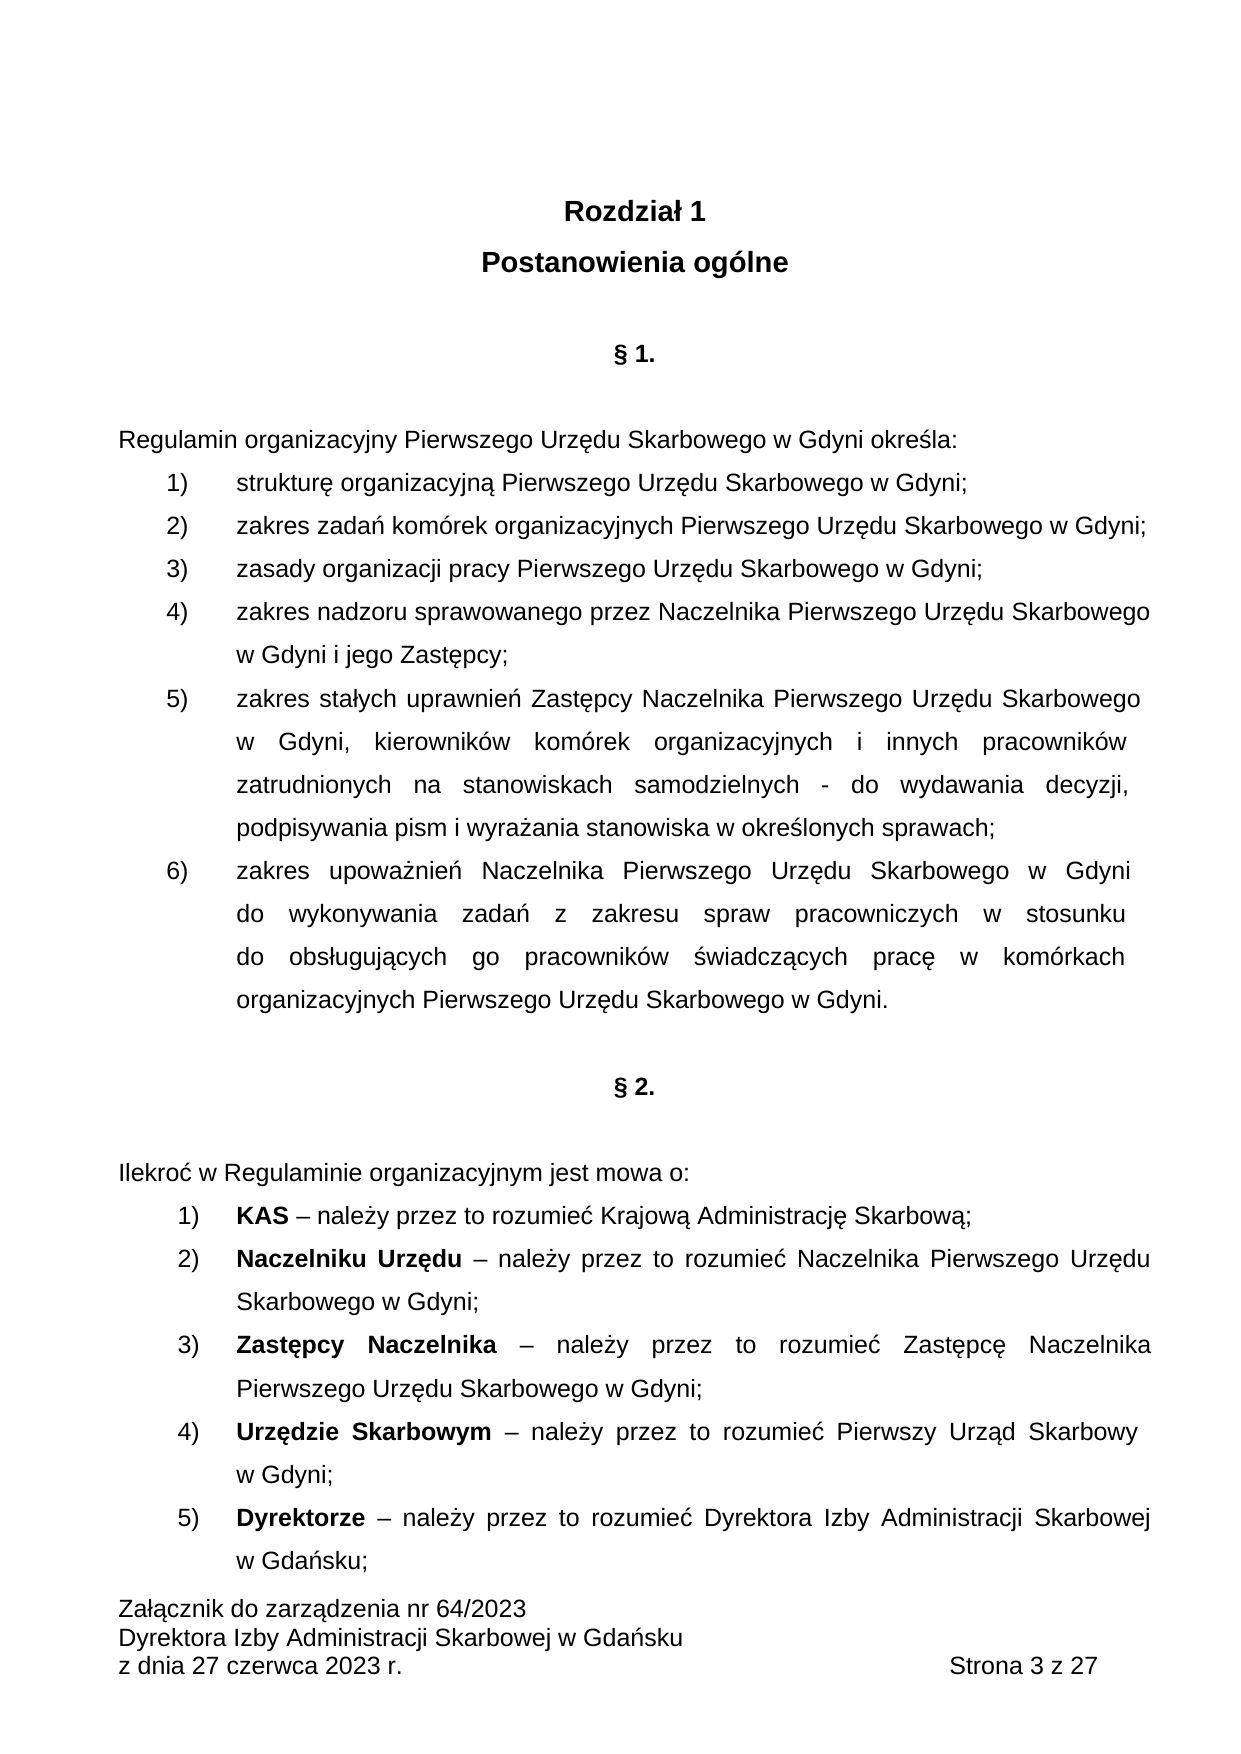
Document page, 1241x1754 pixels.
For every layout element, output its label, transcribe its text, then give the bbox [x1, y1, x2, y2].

text Regulamin organizacyjny Pierwszego Urzędu Skarbowego w Gdyni określa: [118, 425, 1152, 454]
list zakres upoważnień Naczelnika Pierwszego Urzędu Skarbowego w Gdyni do wykonywania zadań z zakresu spraw pracowniczych w stosunku do obsługujących go pracowników świadczących pracę w komórkach organizacyjnych Pierwszego Urzędu Skarbowego w Gdyni. [177, 856, 1152, 1014]
list Dyrektorze – należy przez to rozumieć Dyrektora Izby Administracji Skarbowej w Gdańsku; [177, 1503, 1152, 1575]
text § 2. [118, 1072, 1151, 1101]
list zasady organizacji pracy Pierwszego Urzędu Skarbowego w Gdyni; [177, 554, 1152, 583]
list KAS – należy przez to rozumieć Krajową Administrację Skarbową; [177, 1201, 1152, 1230]
list zakres nadzoru sprawowanego przez Naczelnika Pierwszego Urzędu Skarbowego w Gdyni i jego Zastępcy; [177, 597, 1152, 669]
list Naczelniku Urzędu – należy przez to rozumieć Naczelnika Pierwszego Urzędu Skarbowego w Gdyni; [177, 1244, 1152, 1316]
text § 1. [118, 339, 1151, 367]
text Ilekroć w Regulaminie organizacyjnym jest mowa o: [118, 1158, 1152, 1187]
list Zastępcy Naczelnika – należy przez to rozumieć Zastępcę Naczelnika Pierwszego Urzędu Skarbowego w Gdyni; [177, 1331, 1152, 1402]
list zakres zadań komórek organizacyjnych Pierwszego Urzędu Skarbowego w Gdyni; [177, 511, 1152, 540]
list Urzędzie Skarbowym – należy przez to rozumieć Pierwszy Urząd Skarbowy w Gdyni; [177, 1417, 1152, 1489]
text Postanowienia ogólne [118, 245, 1152, 279]
list zakres stałych uprawnień Zastępcy Naczelnika Pierwszego Urzędu Skarbowego w Gdyni, kierowników komórek organizacyjnych i innych pracowników zatrudnionych na stanowiskach samodzielnych - do wydawania decyzji, podpisywania pism i wyrażania stanowiska w określonych sprawach; [177, 684, 1152, 842]
list strukturę organizacyjną Pierwszego Urzędu Skarbowego w Gdyni; [177, 468, 1152, 497]
text Rozdział 1 [118, 194, 1152, 228]
